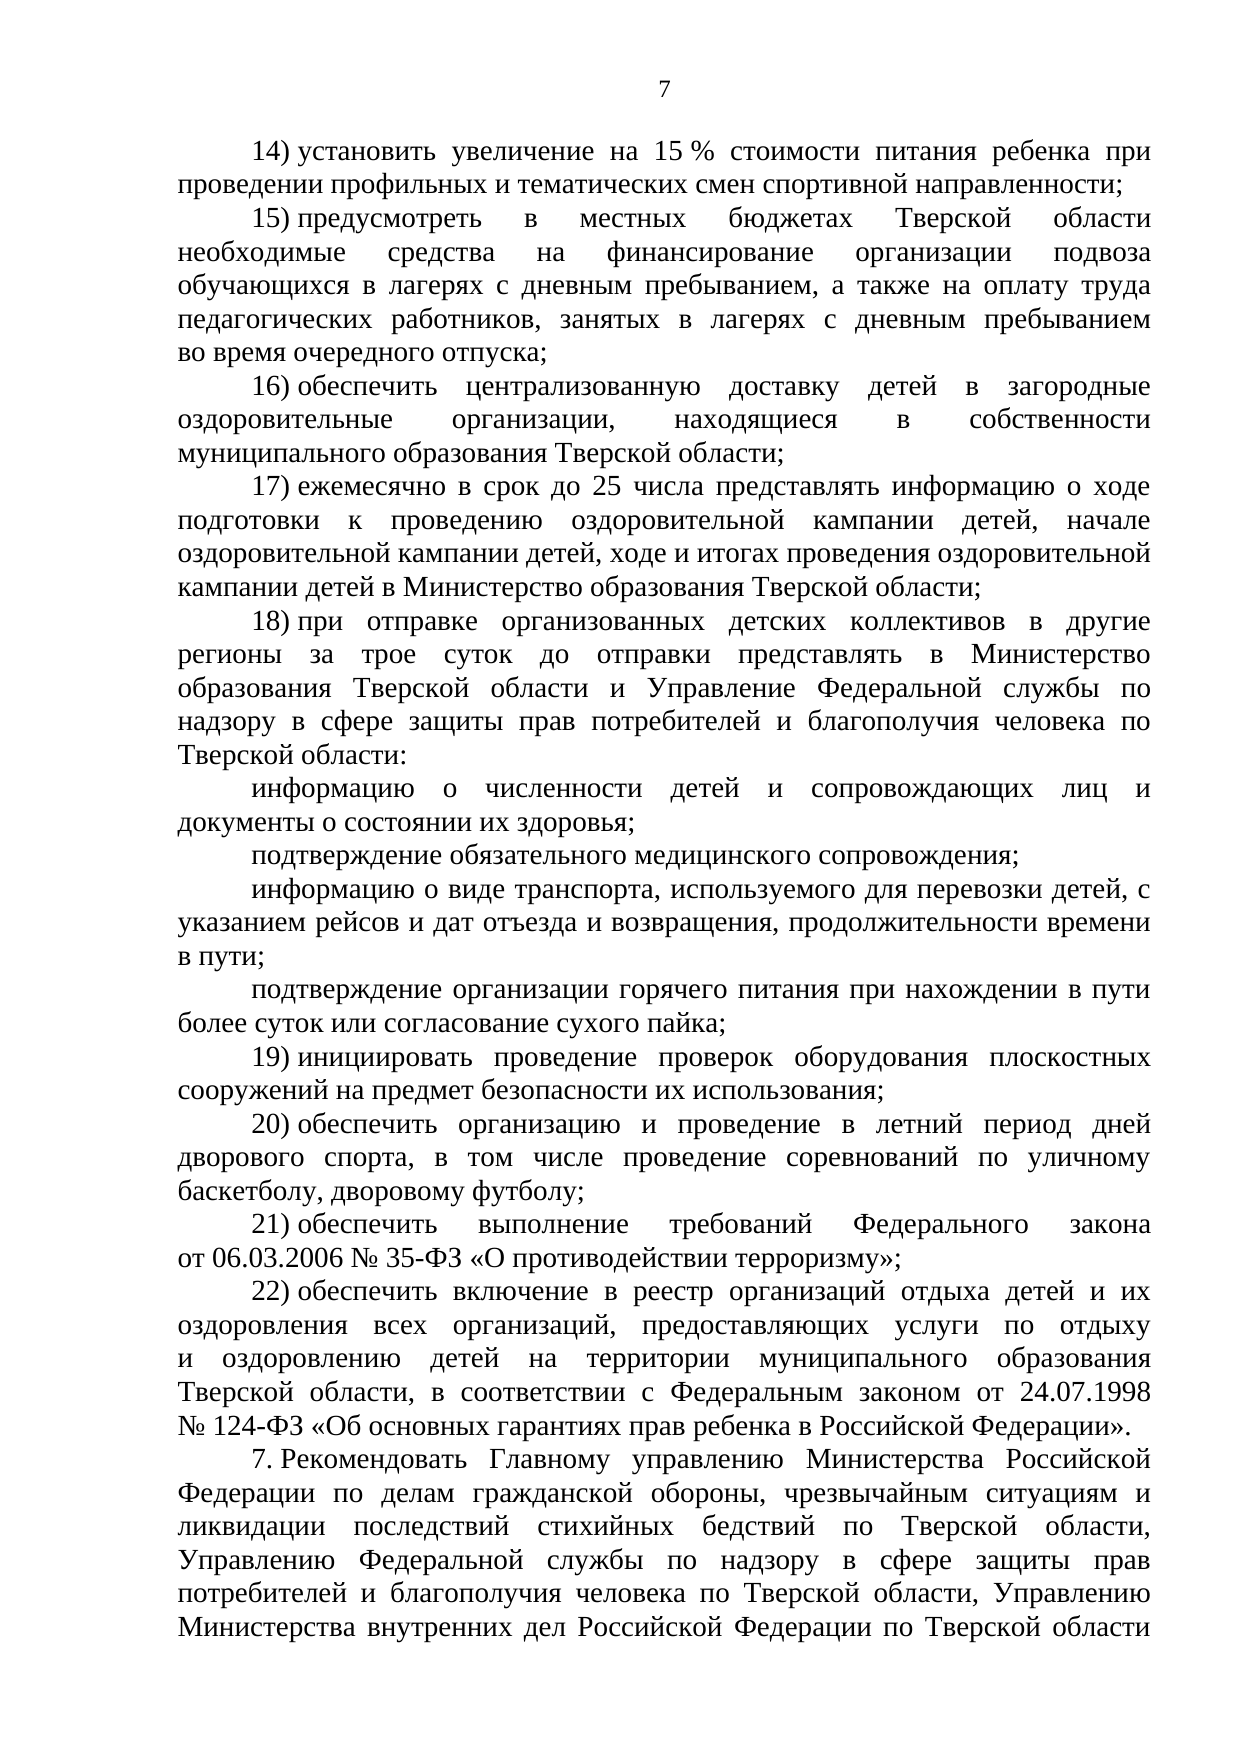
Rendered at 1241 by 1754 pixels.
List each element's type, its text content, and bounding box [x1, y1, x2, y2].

text информацию о численности детей и сопровождающих лиц и документы о состоянии их здоровья; [177, 770, 1152, 837]
text 21) обеспечить выполнение требований Федерального закона от 06.03.2006 № 35-ФЗ «О противодействии терроризму»; [177, 1206, 1152, 1273]
text 15) предусмотреть в местных бюджетах Тверской области необходимые средства на финансирование организации подвоза обучающихся в лагерях с дневным пребыванием, а также на оплату труда педагогических работников, занятых в лагерях с дневным пребыванием во время очередного отпуска; [177, 200, 1152, 368]
text подтверждение обязательного медицинского сопровождения; [177, 837, 1152, 871]
text 16) обеспечить централизованную доставку детей в загородные оздоровительные организации, находящиеся в собственности муниципального образования Тверской области; [177, 368, 1152, 468]
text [177, 1441, 1152, 1642]
text информацию о виде транспорта, используемого для перевозки детей, с указанием рейсов и дат отъезда и возвращения, продолжительности времени в пути; [177, 871, 1152, 972]
text 20) обеспечить организацию и проведение в летний период дней дворового спорта, в том числе проведение соревнований по уличному баскетболу, дворовому футболу; [177, 1106, 1152, 1206]
text 18) при отправке организованных детских коллективов в другие регионы за трое суток до отправки представлять в Министерство образования Тверской области и Управление Федеральной службы по надзору в сфере защиты прав потребителей и благополучия человека по Тверской области: [177, 603, 1152, 770]
text 17) ежемесячно в срок до 25 числа представлять информацию о ходе подготовки к проведению оздоровительной кампании детей, начале оздоровительной кампании детей, ходе и итогах проведения оздоровительной кампании детей в Министерство образования Тверской области; [177, 468, 1152, 603]
text подтверждение организации горячего питания при нахождении в пути более суток или согласование сухого пайка; [177, 972, 1152, 1039]
text 14) установить увеличение на 15 % стоимости питания ребенка при проведении профильных и тематических смен спортивной направленности; [177, 133, 1152, 200]
text 19) инициировать проведение проверок оборудования плоскостных сооружений на предмет безопасности их использования; [177, 1039, 1152, 1106]
text 22) обеспечить включение в реестр организаций отдыха детей и их оздоровления всех организаций, предоставляющих услуги по отдыху и оздоровлению детей на территории муниципального образования Тверской области, в соответствии с Федеральным законом от 24.07.1998 № 124-ФЗ «Об основных гарантиях прав ребенка в Российской Федерации». [177, 1273, 1152, 1441]
